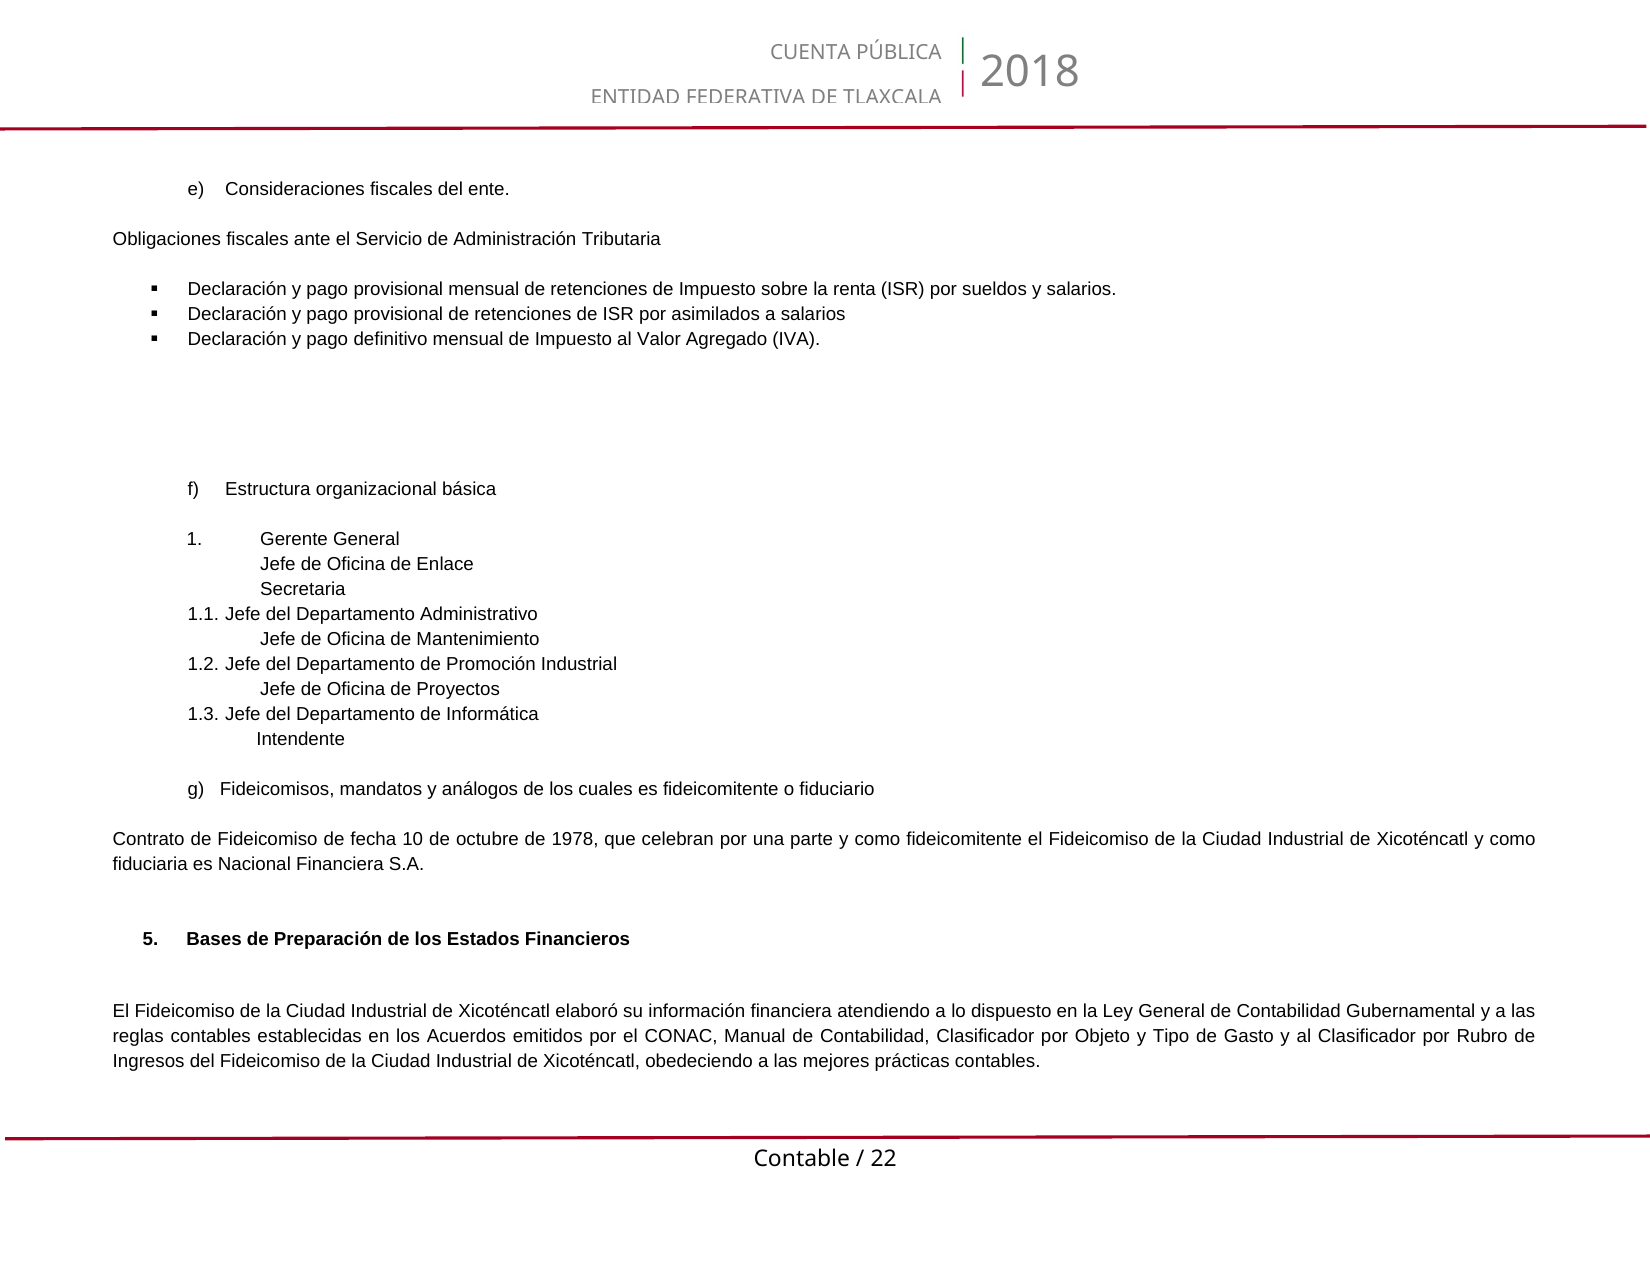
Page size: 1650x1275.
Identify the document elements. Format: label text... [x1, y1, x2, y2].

list Declaración y pago provisional mensual de retenciones de Impuesto sobre la renta (ISR) por sueldos y salarios. [150, 275, 1537, 300]
list Jefe del Departamento de Informática [187, 700, 1537, 725]
list Gerente General [186, 525, 1537, 550]
text Intendente [225, 725, 1537, 750]
text 5. Bases de Preparación de los Estados Financieros [112, 925, 1537, 950]
text f) Estructura organizacional básica [187, 475, 1537, 500]
text Jefe de Oficina de Mantenimiento [112, 625, 1537, 650]
picture [956, 28, 974, 100]
list Jefe del Departamento Administrativo [187, 600, 1537, 625]
text e) Consideraciones fiscales del ente. [187, 175, 1537, 200]
list Jefe del Departamento de Promoción Industrial [187, 650, 1537, 675]
text El Fideicomiso de la Ciudad Industrial de Xicoténcatl elaboró su información financiera atendiendo a lo dispuesto en la Ley General de Contabilidad Gubernamental y a las reglas contables establecidas en los Acuerdos emitidos por el CONAC, Manual de Contabilidad, Clasificador por Objeto y Tipo de Gasto y al Clasificador por Rubro de Ingresos del Fideicomiso de la Ciudad Industrial de Xicoténcatl, obedeciendo a las mejores prácticas contables. [112, 1000, 1537, 1071]
list Declaración y pago definitivo mensual de Impuesto al Valor Agregado (IVA). [150, 325, 1537, 350]
text Jefe de Oficina de Enlace [112, 550, 1537, 575]
text Obligaciones fiscales ante el Servicio de Administración Tributaria [112, 225, 1537, 250]
text Secretaria [112, 575, 1537, 600]
text Jefe de Oficina de Proyectos [112, 675, 1537, 700]
text g) Fideicomisos, mandatos y análogos de los cuales es fideicomitente o fiduciario [187, 775, 1537, 800]
text Contrato de Fideicomiso de fecha 10 de octubre de 1978, que celebran por una parte y como fideicomitente el Fideicomiso de la Ciudad Industrial de Xicoténcatl y como fiduciaria es Nacional Financiera S.A. [112, 825, 1537, 875]
list Declaración y pago provisional de retenciones de ISR por asimilados a salarios [150, 300, 1537, 325]
